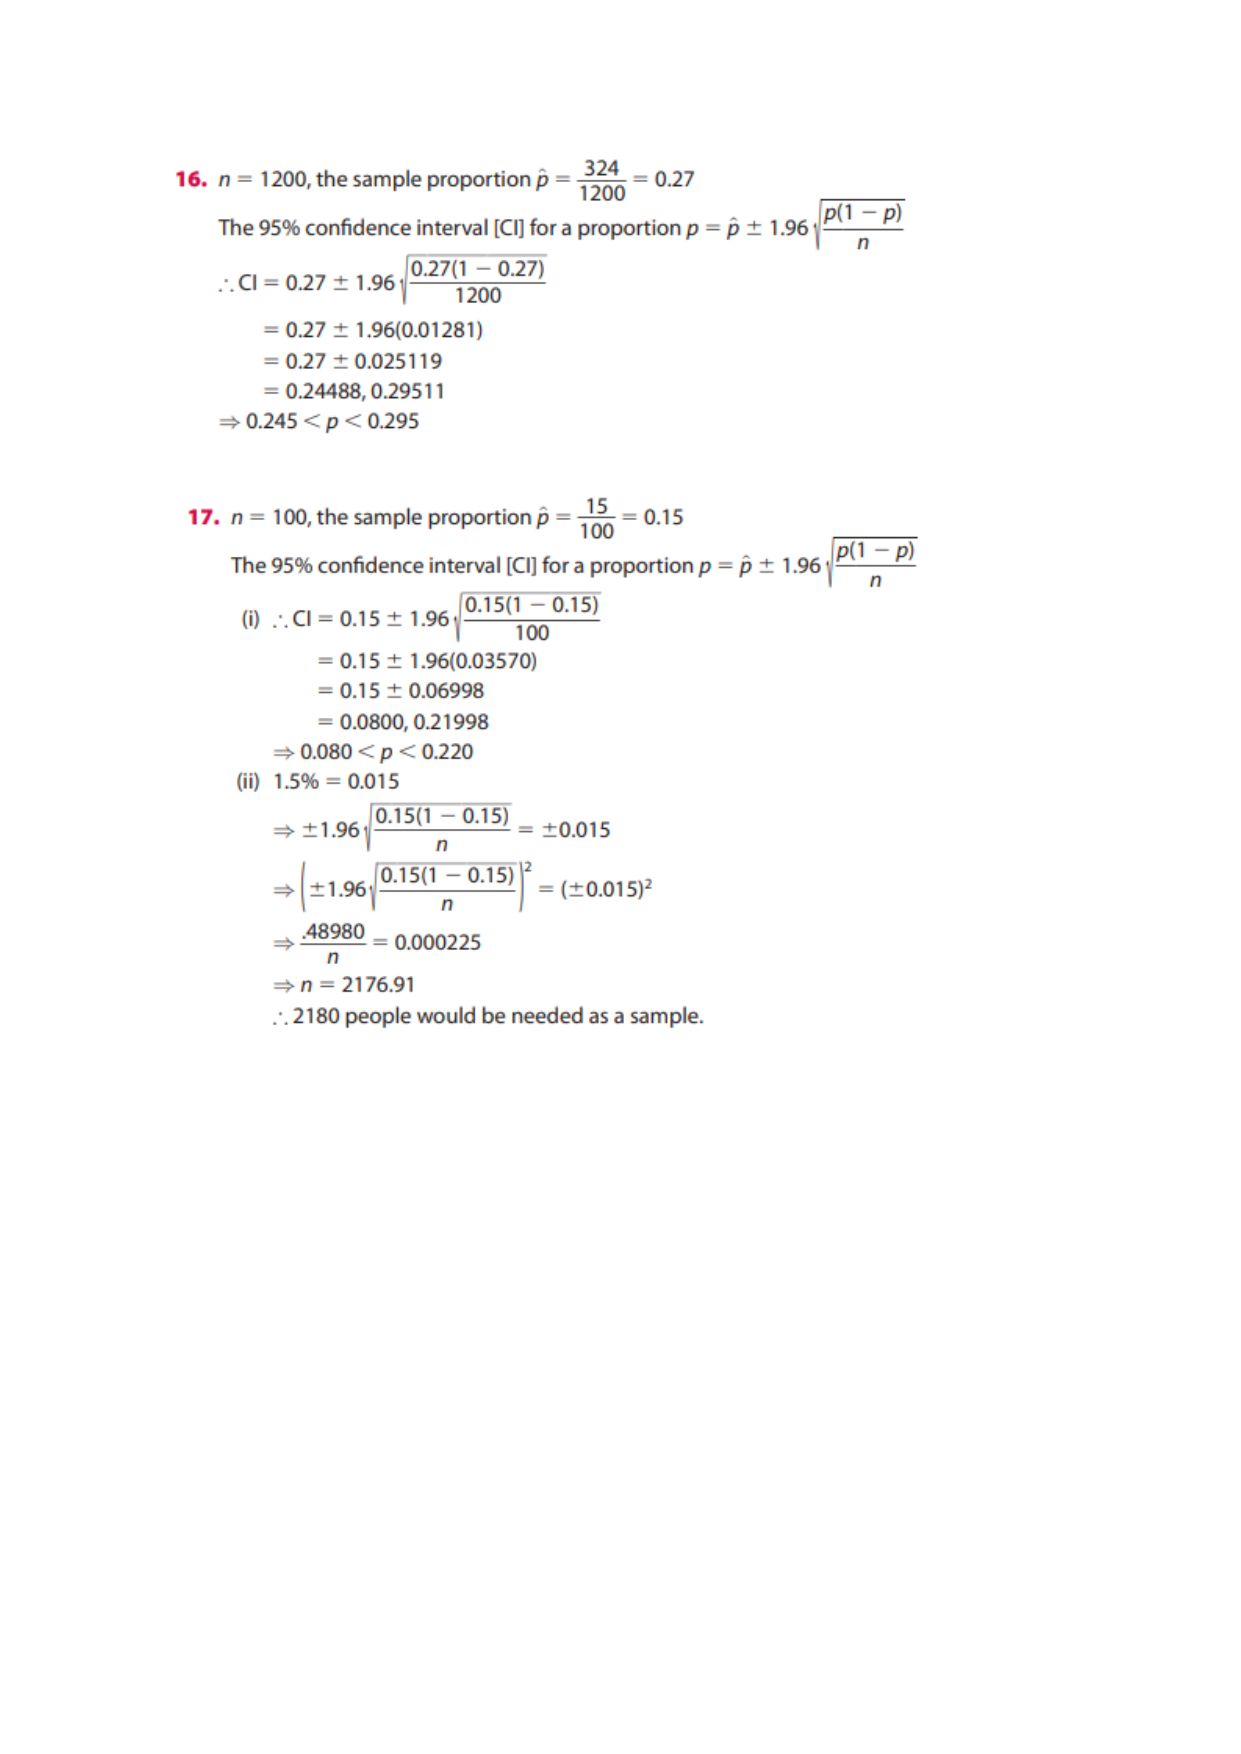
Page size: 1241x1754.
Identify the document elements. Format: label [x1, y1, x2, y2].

picture [150, 150, 968, 460]
picture [150, 484, 993, 1050]
